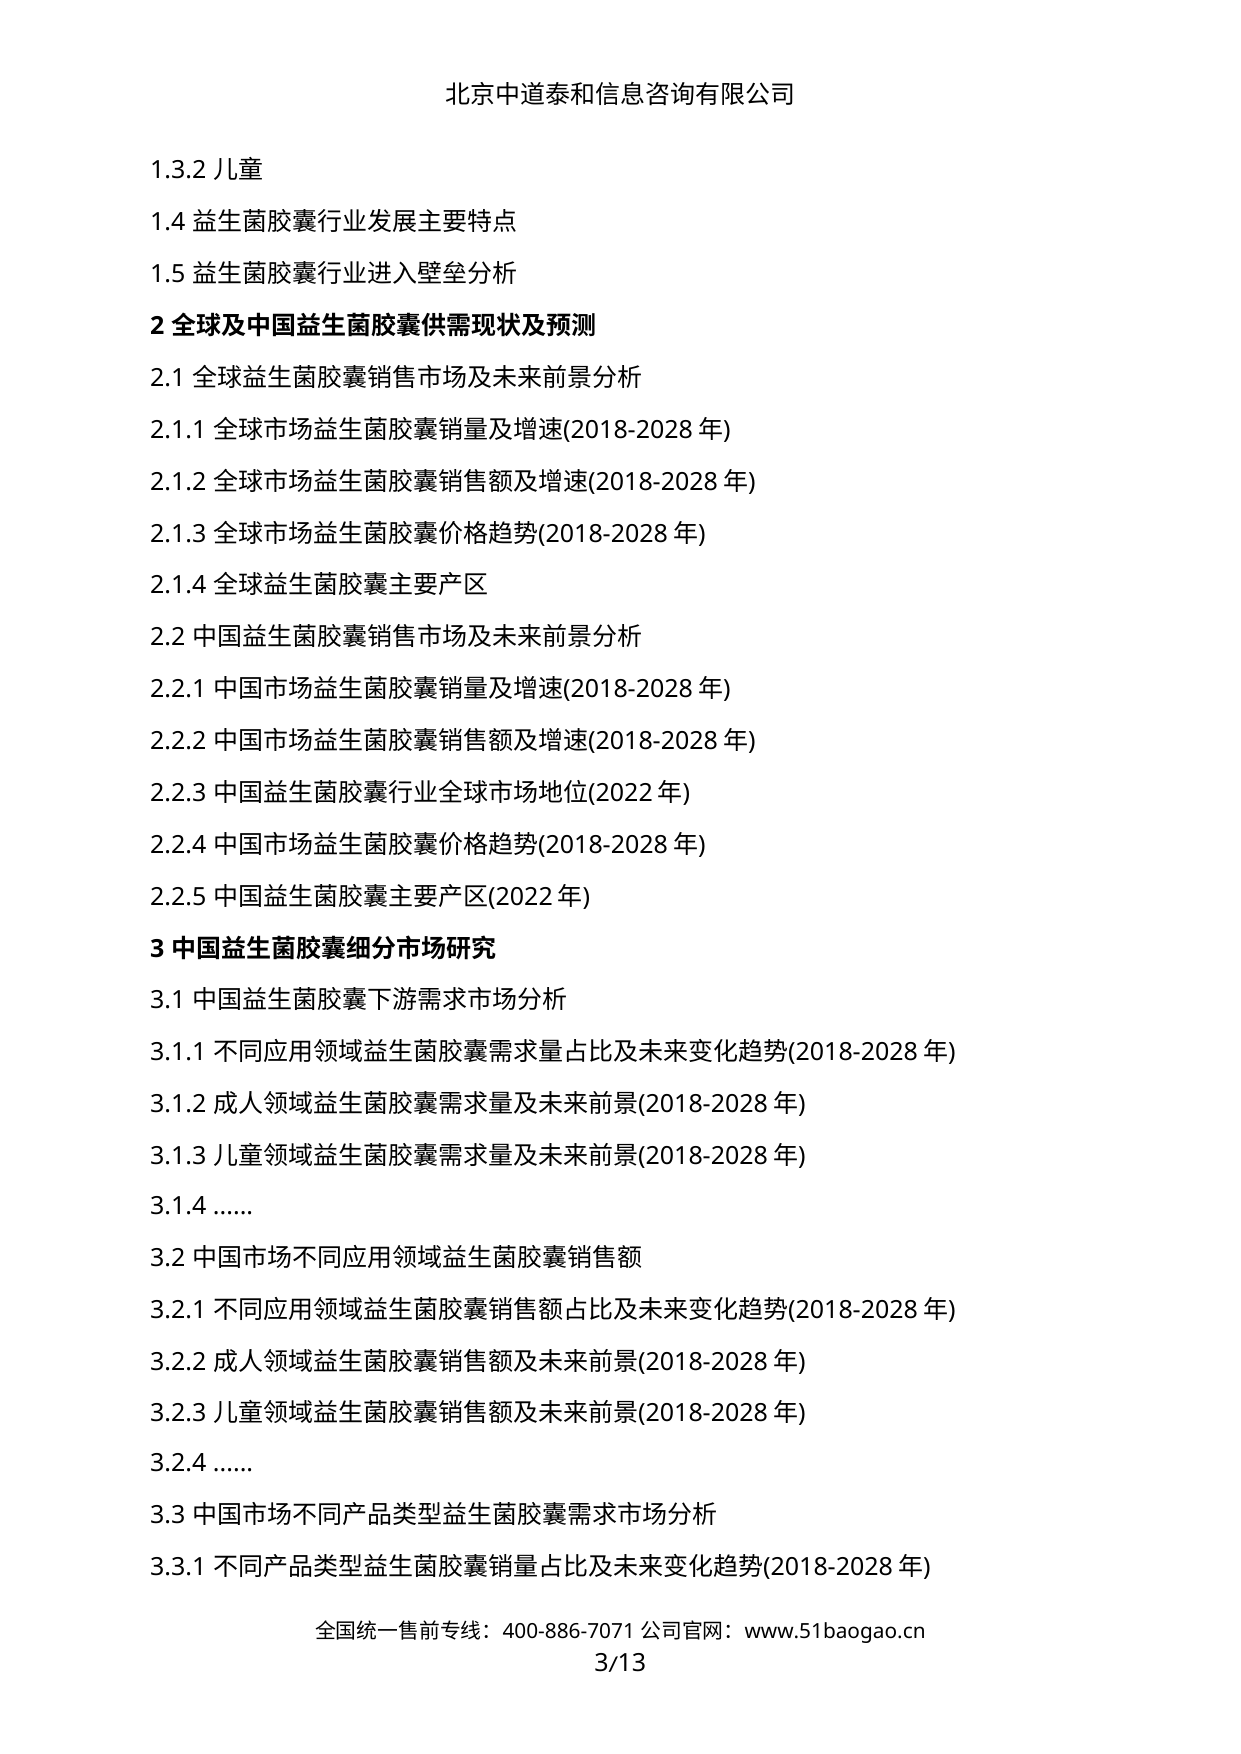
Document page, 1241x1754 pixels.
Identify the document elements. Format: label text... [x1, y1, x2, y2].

text 3.1.1 不同应用领域益生菌胶囊需求量占比及未来变化趋势(2018-2028年) [150, 1032, 1090, 1068]
text 2.1.2 全球市场益生菌胶囊销售额及增速(2018-2028年) [150, 461, 1090, 497]
text 3.3.1 不同产品类型益生菌胶囊销量占比及未来变化趋势(2018-2028年) [150, 1546, 1090, 1582]
text 2.1.1 全球市场益生菌胶囊销量及增速(2018-2028年) [150, 409, 1090, 446]
text 1.3.2 儿童 [150, 150, 1090, 186]
text 3.3 中国市场不同产品类型益生菌胶囊需求市场分析 [150, 1494, 1090, 1531]
text 1.4 益生菌胶囊行业发展主要特点 [150, 202, 1090, 238]
text 2.2.5 中国益生菌胶囊主要产区(2022年) [150, 876, 1090, 912]
text 2.2.3 中国益生菌胶囊行业全球市场地位(2022年) [150, 772, 1090, 809]
text 3.2 中国市场不同应用领域益生菌胶囊销售额 [150, 1237, 1090, 1273]
text 2.1 全球益生菌胶囊销售市场及未来前景分析 [150, 357, 1090, 394]
text 3.1 中国益生菌胶囊下游需求市场分析 [150, 980, 1090, 1016]
text 3.2.2 成人领域益生菌胶囊销售额及未来前景(2018-2028年) [150, 1341, 1090, 1377]
text 2.1.3 全球市场益生菌胶囊价格趋势(2018-2028年) [150, 513, 1090, 549]
text 2.1.4 全球益生菌胶囊主要产区 [150, 565, 1090, 601]
text 3.2.1 不同应用领域益生菌胶囊销售额占比及未来变化趋势(2018-2028年) [150, 1289, 1090, 1325]
text 2.2.1 中国市场益生菌胶囊销量及增速(2018-2028年) [150, 669, 1090, 705]
text 2.2.4 中国市场益生菌胶囊价格趋势(2018-2028年) [150, 824, 1090, 861]
text 2.2.2 中国市场益生菌胶囊销售额及增速(2018-2028年) [150, 721, 1090, 757]
text 3.2.3 儿童领域益生菌胶囊销售额及未来前景(2018-2028年) [150, 1393, 1090, 1429]
text 1.5 益生菌胶囊行业进入壁垒分析 [150, 254, 1090, 290]
text 3.1.4 ...... [150, 1187, 1090, 1222]
text 2 全球及中国益生菌胶囊供需现状及预测 [150, 306, 1090, 342]
text 2.2 中国益生菌胶囊销售市场及未来前景分析 [150, 617, 1090, 653]
text 3.1.2 成人领域益生菌胶囊需求量及未来前景(2018-2028年) [150, 1084, 1090, 1120]
text 3 中国益生菌胶囊细分市场研究 [150, 928, 1090, 964]
text 3.2.4 ...... [150, 1445, 1090, 1479]
text 3.1.3 儿童领域益生菌胶囊需求量及未来前景(2018-2028年) [150, 1136, 1090, 1172]
